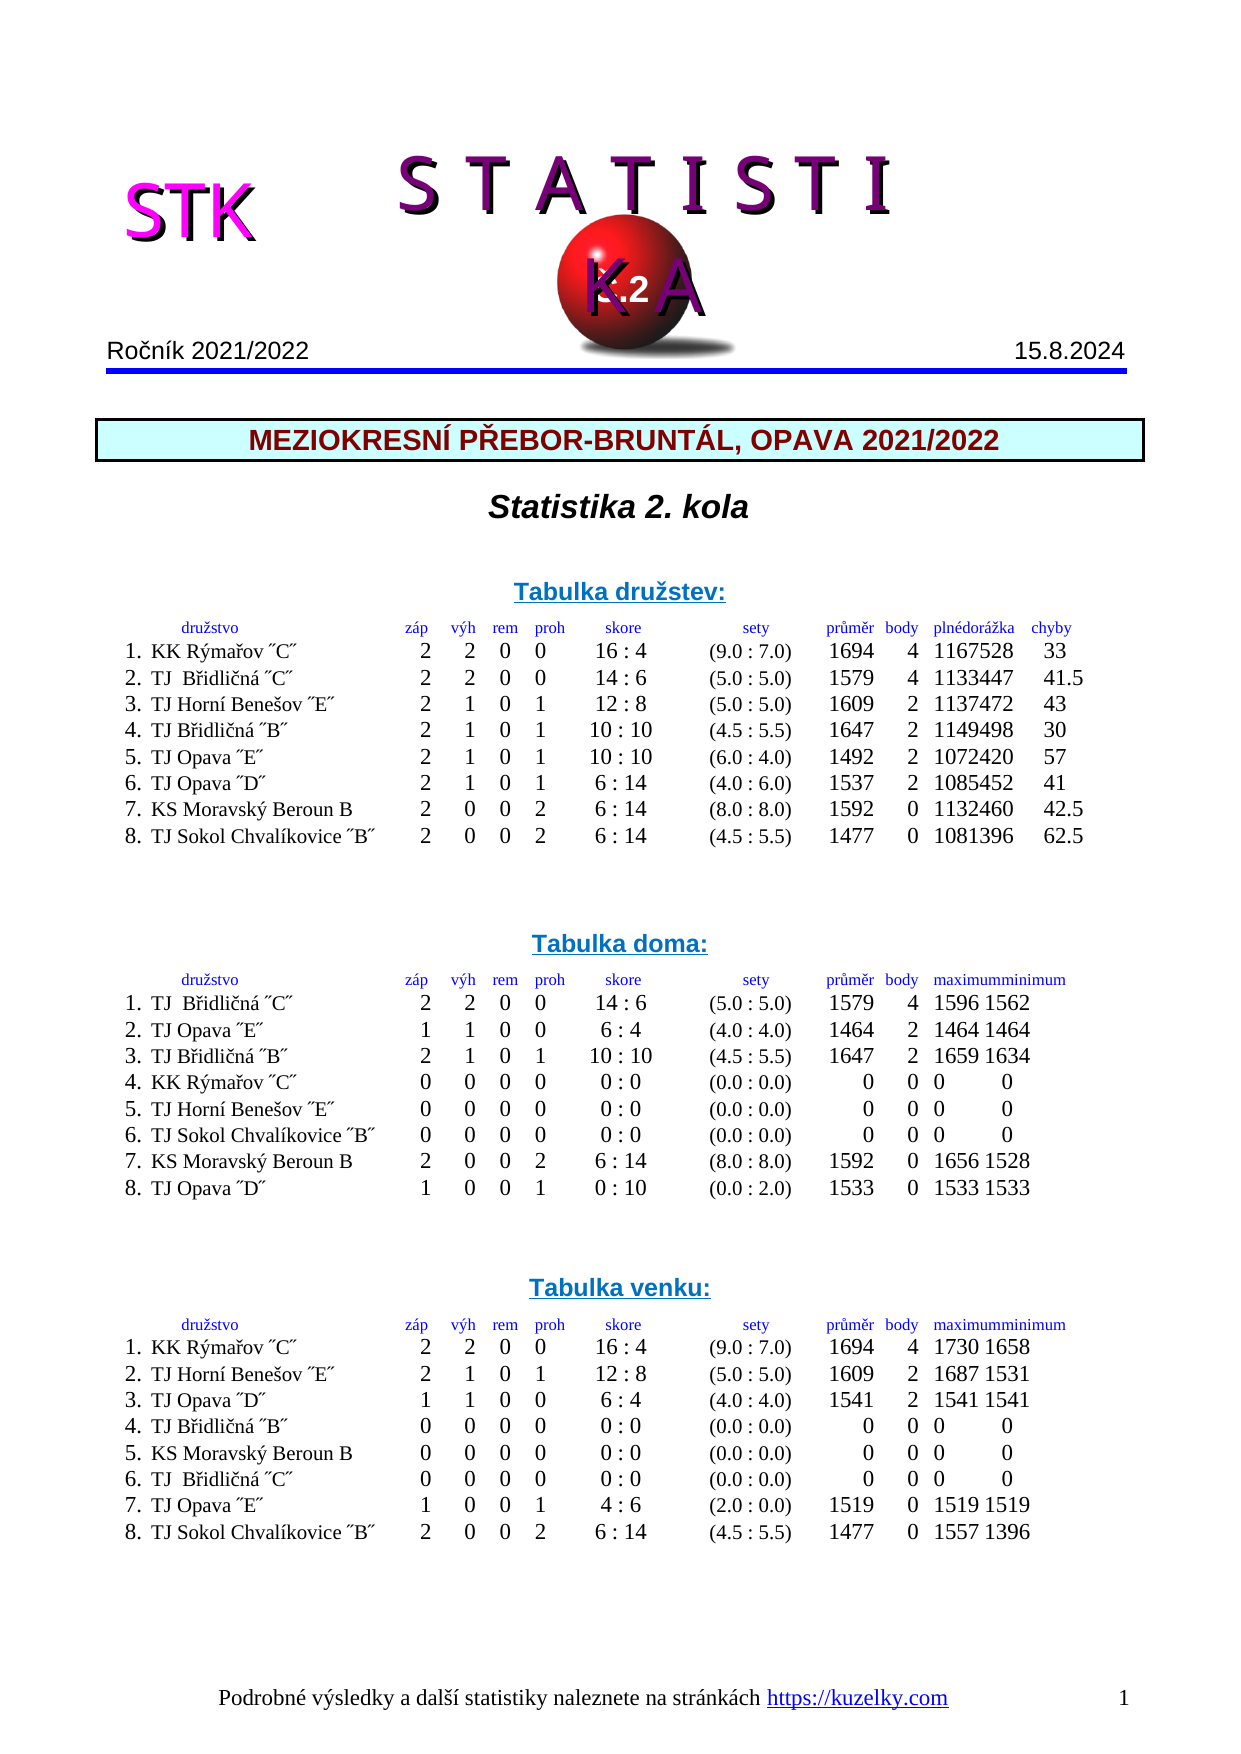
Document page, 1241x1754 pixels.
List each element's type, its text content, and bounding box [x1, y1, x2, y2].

text 8. TJ Opava ˝D˝ 1 0 0 1 0 : 10 (0.0 : 2.0) 1533 0 1533 1533 [106, 1174, 1134, 1200]
text 1. KK Rýmařov ˝C˝ 2 2 0 0 16 : 4 (9.0 : 7.0) 1694 4 1167 528 33 [106, 637, 1134, 664]
text 7. KS Moravský Beroun B 2 0 0 2 6 : 14 (8.0 : 8.0) 1592 0 1656 1528 [106, 1147, 1134, 1174]
text 8. TJ Sokol Chvalíkovice ˝B˝ 2 0 0 2 6 : 14 (4.5 : 5.5) 1477 0 1557 1396 [106, 1518, 1134, 1544]
text 3. TJ Břidličná ˝B˝ 2 1 0 1 10 : 10 (4.5 : 5.5) 1647 2 1659 1634 [106, 1042, 1134, 1068]
text Č.2 [609, 267, 671, 310]
text 2. TJ Opava ˝E˝ 1 1 0 0 6 : 4 (4.0 : 4.0) 1464 2 1464 1464 [106, 1016, 1134, 1042]
text 5. TJ Opava ˝E˝ 2 1 0 1 10 : 10 (6.0 : 4.0) 1492 2 1072 420 57 [106, 743, 1134, 769]
text 4. TJ Břidličná ˝B˝ 0 0 0 0 0 : 0 (0.0 : 0.0) 0 0 0 0 [106, 1412, 1134, 1439]
text družstvo záp výh rem proh skore sety průměr body plné dorážka chyby [106, 618, 1134, 637]
text 7. TJ Opava ˝E˝ 1 0 0 1 4 : 6 (2.0 : 0.0) 1519 0 1519 1519 [106, 1492, 1134, 1518]
text družstvo záp výh rem proh skore sety průměr body maximum minimum [106, 1314, 1134, 1333]
text 7. KS Moravský Beroun B 2 0 0 2 6 : 14 (8.0 : 8.0) 1592 0 1132 460 42.5 [106, 796, 1134, 822]
text 1. KK Rýmařov ˝C˝ 2 2 0 0 16 : 4 (9.0 : 7.0) 1694 4 1730 1658 [106, 1333, 1134, 1360]
text 6. TJ Opava ˝D˝ 2 1 0 1 6 : 14 (4.0 : 6.0) 1537 2 1085 452 41 [106, 769, 1134, 796]
text 4. KK Rýmařov ˝C˝ 0 0 0 0 0 : 0 (0.0 : 0.0) 0 0 0 0 [106, 1068, 1134, 1095]
text Tabulka venku: [94, 1273, 1145, 1302]
text 3. TJ Horní Benešov ˝E˝ 2 1 0 1 12 : 8 (5.0 : 5.0) 1609 2 1137 472 43 [106, 690, 1134, 716]
text Tabulka družstev: [94, 577, 1145, 606]
text 4. TJ Břidličná ˝B˝ 2 1 0 1 10 : 10 (4.5 : 5.5) 1647 2 1149 498 30 [106, 716, 1134, 743]
text 6. TJ Sokol Chvalíkovice ˝B˝ 0 0 0 0 0 : 0 (0.0 : 0.0) 0 0 0 0 [106, 1121, 1134, 1147]
text 5. TJ Horní Benešov ˝E˝ 0 0 0 0 0 : 0 (0.0 : 0.0) 0 0 0 0 [106, 1095, 1134, 1121]
text 2. TJ Horní Benešov ˝E˝ 2 1 0 1 12 : 8 (5.0 : 5.0) 1609 2 1687 1531 [106, 1360, 1134, 1386]
text 3. TJ Opava ˝D˝ 1 1 0 0 6 : 4 (4.0 : 4.0) 1541 2 1541 1541 [106, 1386, 1134, 1412]
text 5. KS Moravský Beroun B 0 0 0 0 0 : 0 (0.0 : 0.0) 0 0 0 0 [106, 1439, 1134, 1465]
text Ročník 2021/2022 15.8.2024 [106, 336, 1134, 365]
text 6. TJ Břidličná ˝C˝ 0 0 0 0 0 : 0 (0.0 : 0.0) 0 0 0 0 [106, 1465, 1134, 1492]
subtitle Meziokresní přebor-Bruntál, Opava 2021/2022 [98, 421, 1142, 459]
text Tabulka doma: [94, 929, 1145, 958]
text 8. TJ Sokol Chvalíkovice ˝B˝ 2 0 0 2 6 : 14 (4.5 : 5.5) 1477 0 1081 396 62.5 [106, 822, 1134, 848]
text Statistika 2. kola [106, 487, 1134, 526]
text Č.2 [687, 267, 1134, 310]
text družstvo záp výh rem proh skore sety průměr body maximum minimum [106, 970, 1134, 989]
text 1. TJ Břidličná ˝C˝ 2 2 0 0 14 : 6 (5.0 : 5.0) 1579 4 1596 1562 [106, 989, 1134, 1016]
text 2. TJ Břidličná ˝C˝ 2 2 0 0 14 : 6 (5.0 : 5.0) 1579 4 1133 447 41.5 [106, 664, 1134, 690]
text Č.2 [106, 267, 587, 310]
